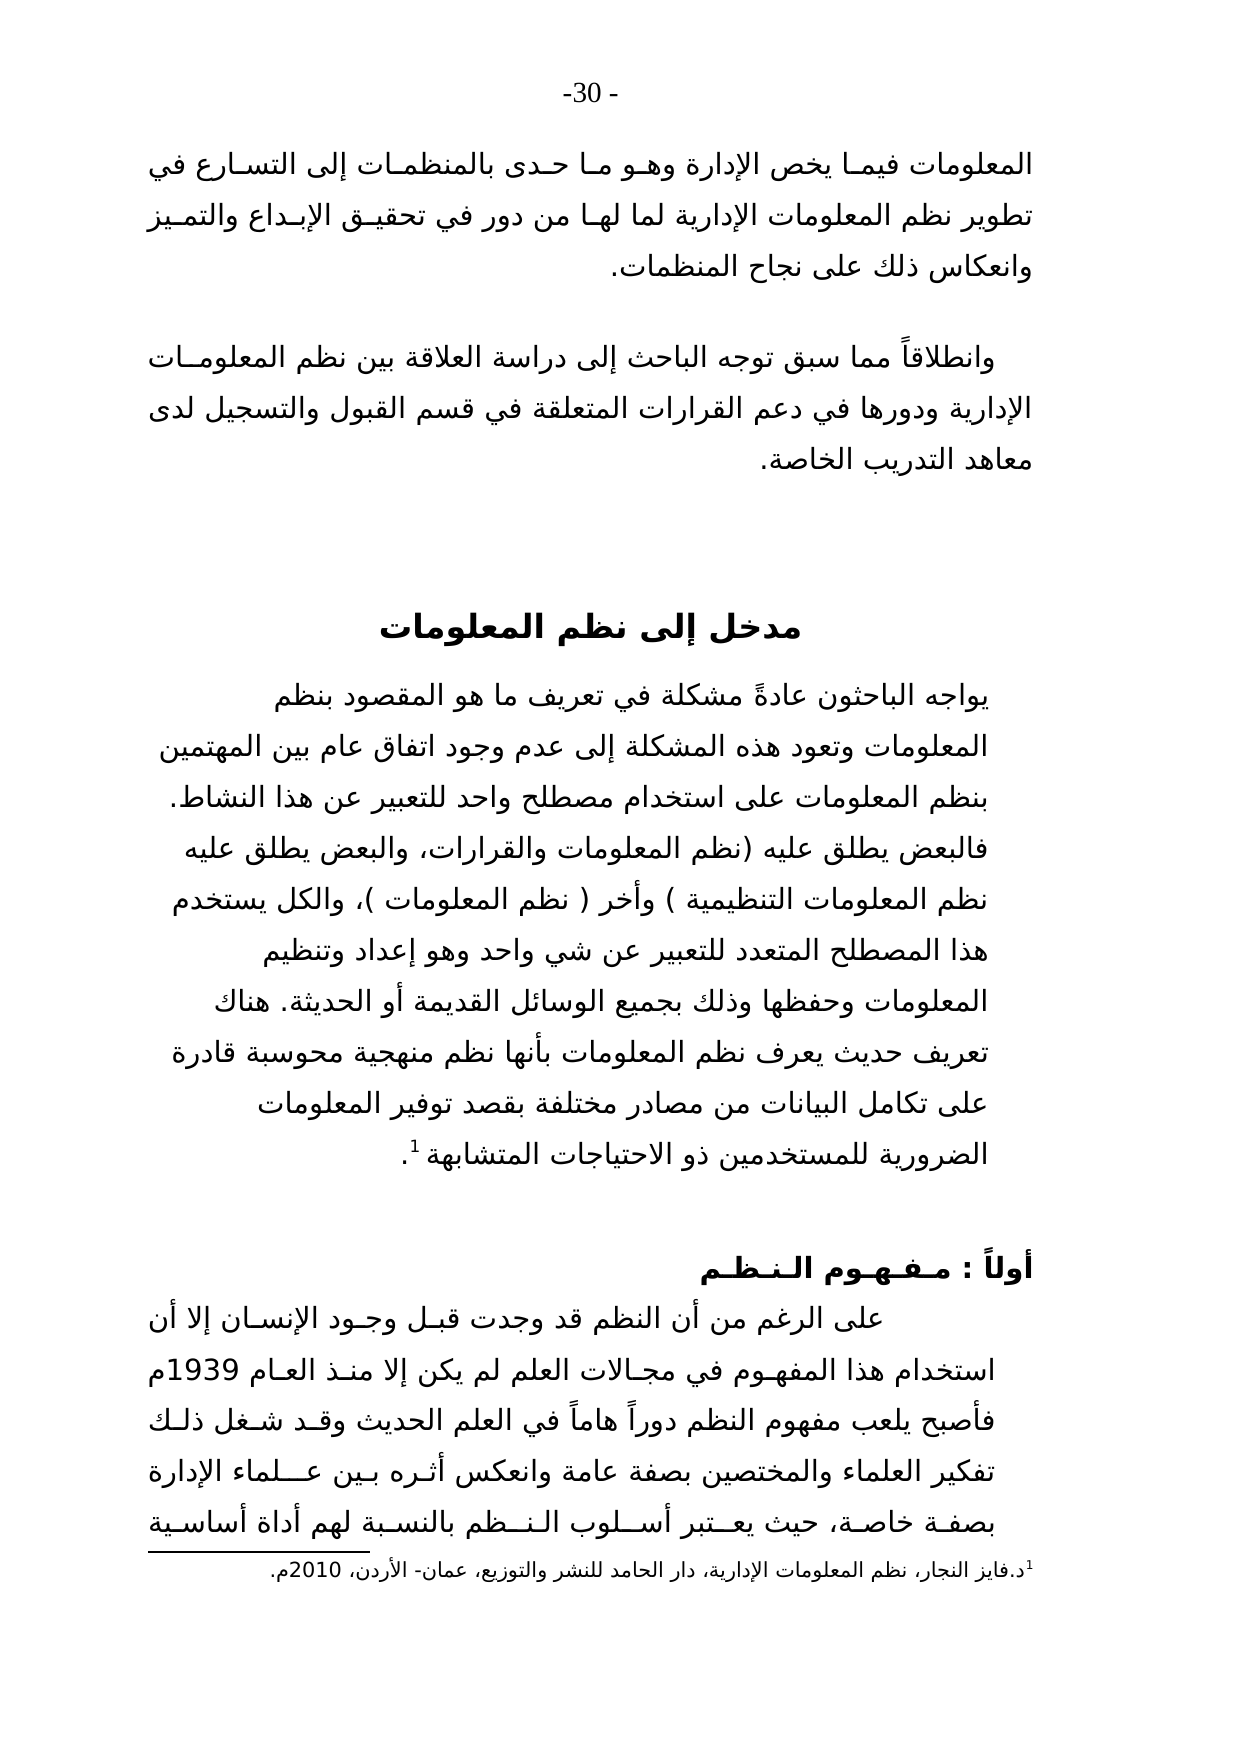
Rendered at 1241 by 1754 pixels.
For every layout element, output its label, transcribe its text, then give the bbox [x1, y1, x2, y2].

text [148, 1302, 996, 1539]
text أولاً : مـفـهـوم الـنـظـم [148, 1251, 1033, 1285]
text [148, 148, 1033, 283]
title مدخل إلى نظم المعلومات [148, 608, 1034, 647]
text وانطلاقاً مما سبق توجه الباحث إلى دراسة العلاقة بين نظم المعلومات الإدارية ودورها في دعم القرارات المتعلقة في قسم القبول والتسجيل لدى معاهد التدريب الخاصة. [148, 340, 1033, 476]
text يواجه الباحثون عادةً مشكلة في تعريف ما هو المقصود بنظم المعلومات وتعود هذه المشكلة إلى عدم وجود اتفاق عام بين المهتمين بنظم المعلومات على استخدام مصطلح واحد للتعبير عن هذا النشاط. فالبعض يطلق عليه (نظم المعلومات والقرارات، والبعض يطلق عليه نظم المعلومات التنظيمية ) وأخر ( نظم المعلومات )، والكل يستخدم هذا المصطلح المتعدد للتعبير عن شي واحد وهو إعداد وتنظيم المعلومات وحفظها وذلك بجميع الوسائل القديمة أو الحديثة. هناك تعريف حديث يعرف نظم المعلومات بأنها نظم منهجية محوسبة قادرة على تكامل البيانات من مصادر مختلفة بقصد توفير المعلومات الضرورية للمستخدمين ذو الاحتياجات المتشابهة . [148, 679, 989, 1171]
